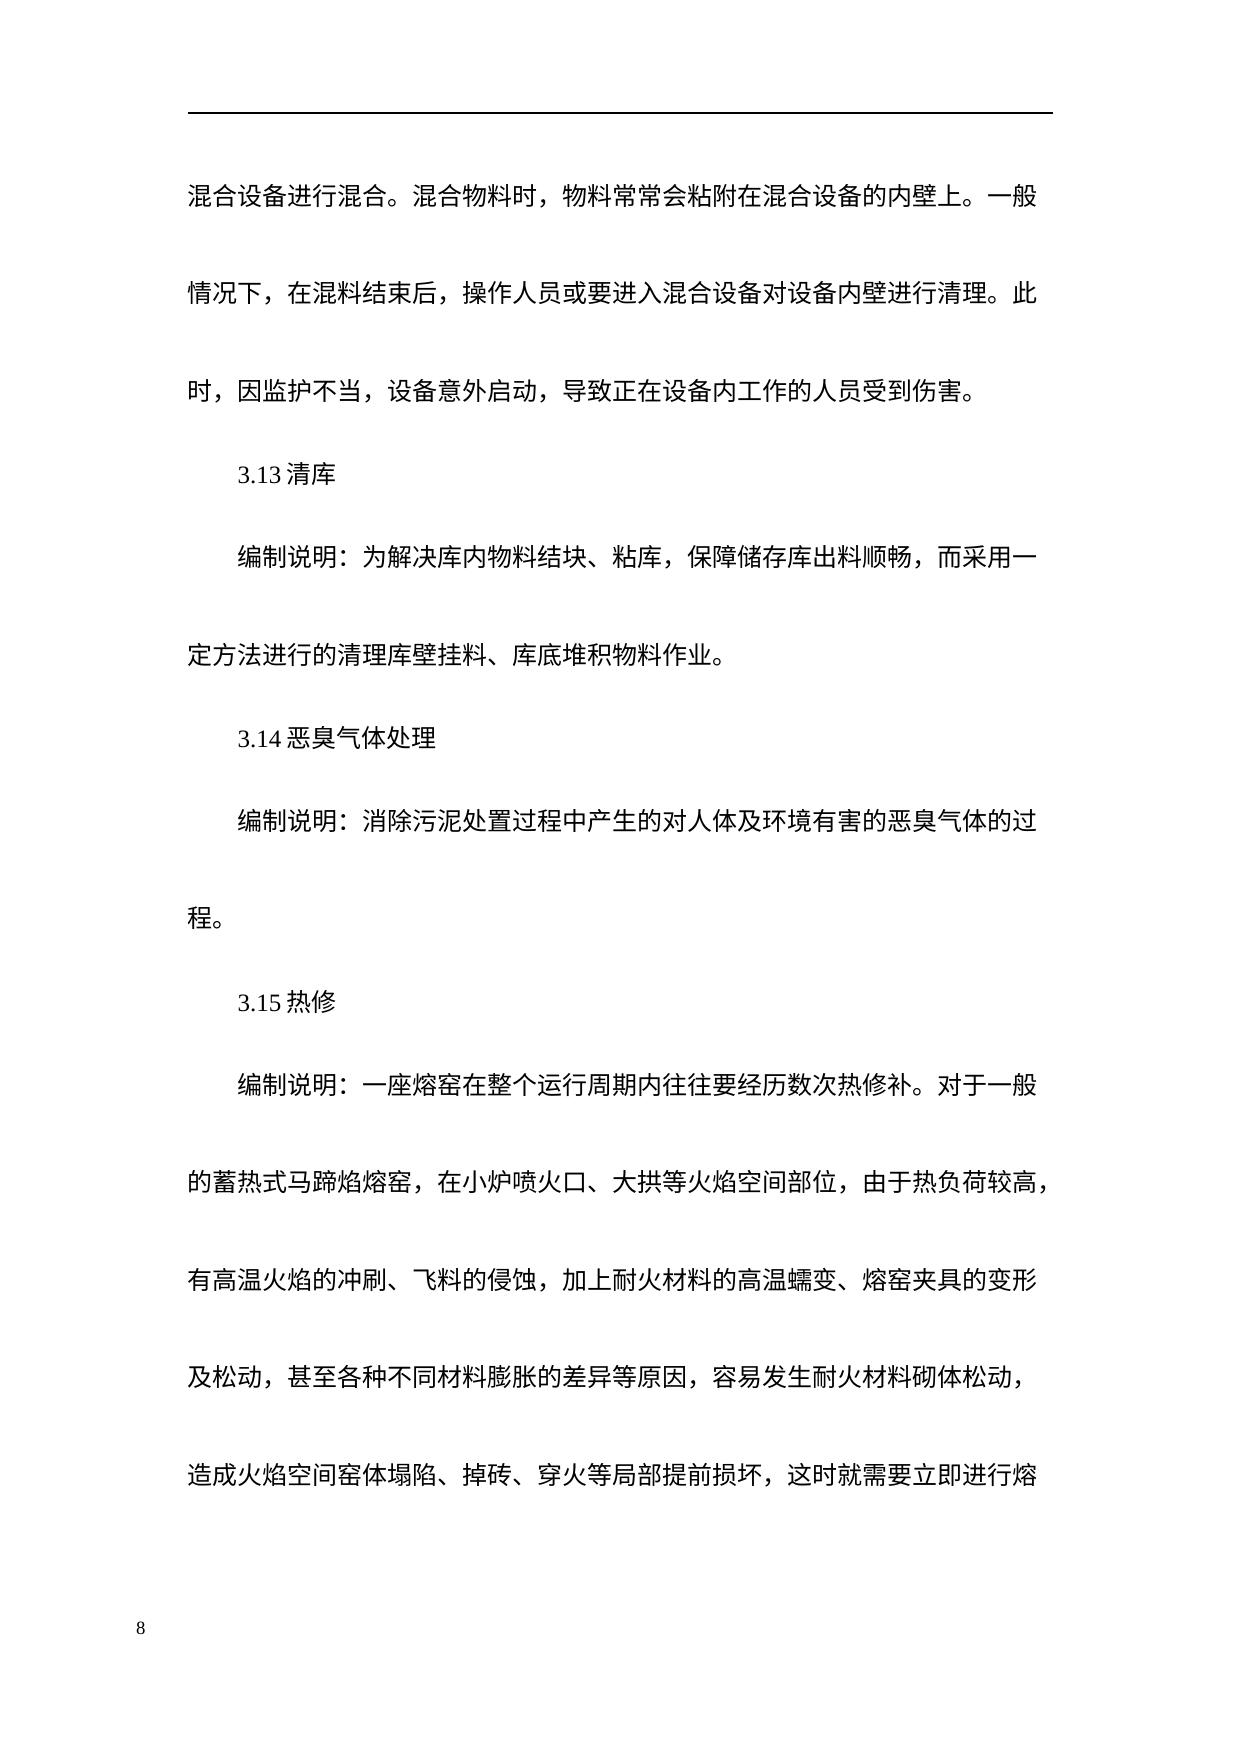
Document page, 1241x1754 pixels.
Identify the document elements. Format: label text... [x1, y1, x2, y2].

text 3.13清库 [187, 440, 1053, 505]
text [187, 1051, 1053, 1506]
text 编制说明：为解决库内物料结块、粘库，保障储存库出料顺畅，而采用一定方法进行的清理库壁挂料、库底堆积物料作业。 [187, 523, 1053, 686]
text 3.15热修 [187, 968, 1053, 1033]
text 3.14恶臭气体处理 [187, 704, 1053, 769]
text 编制说明：消除污泥处置过程中产生的对人体及环境有害的恶臭气体的过程。 [187, 787, 1053, 949]
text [187, 162, 1053, 422]
